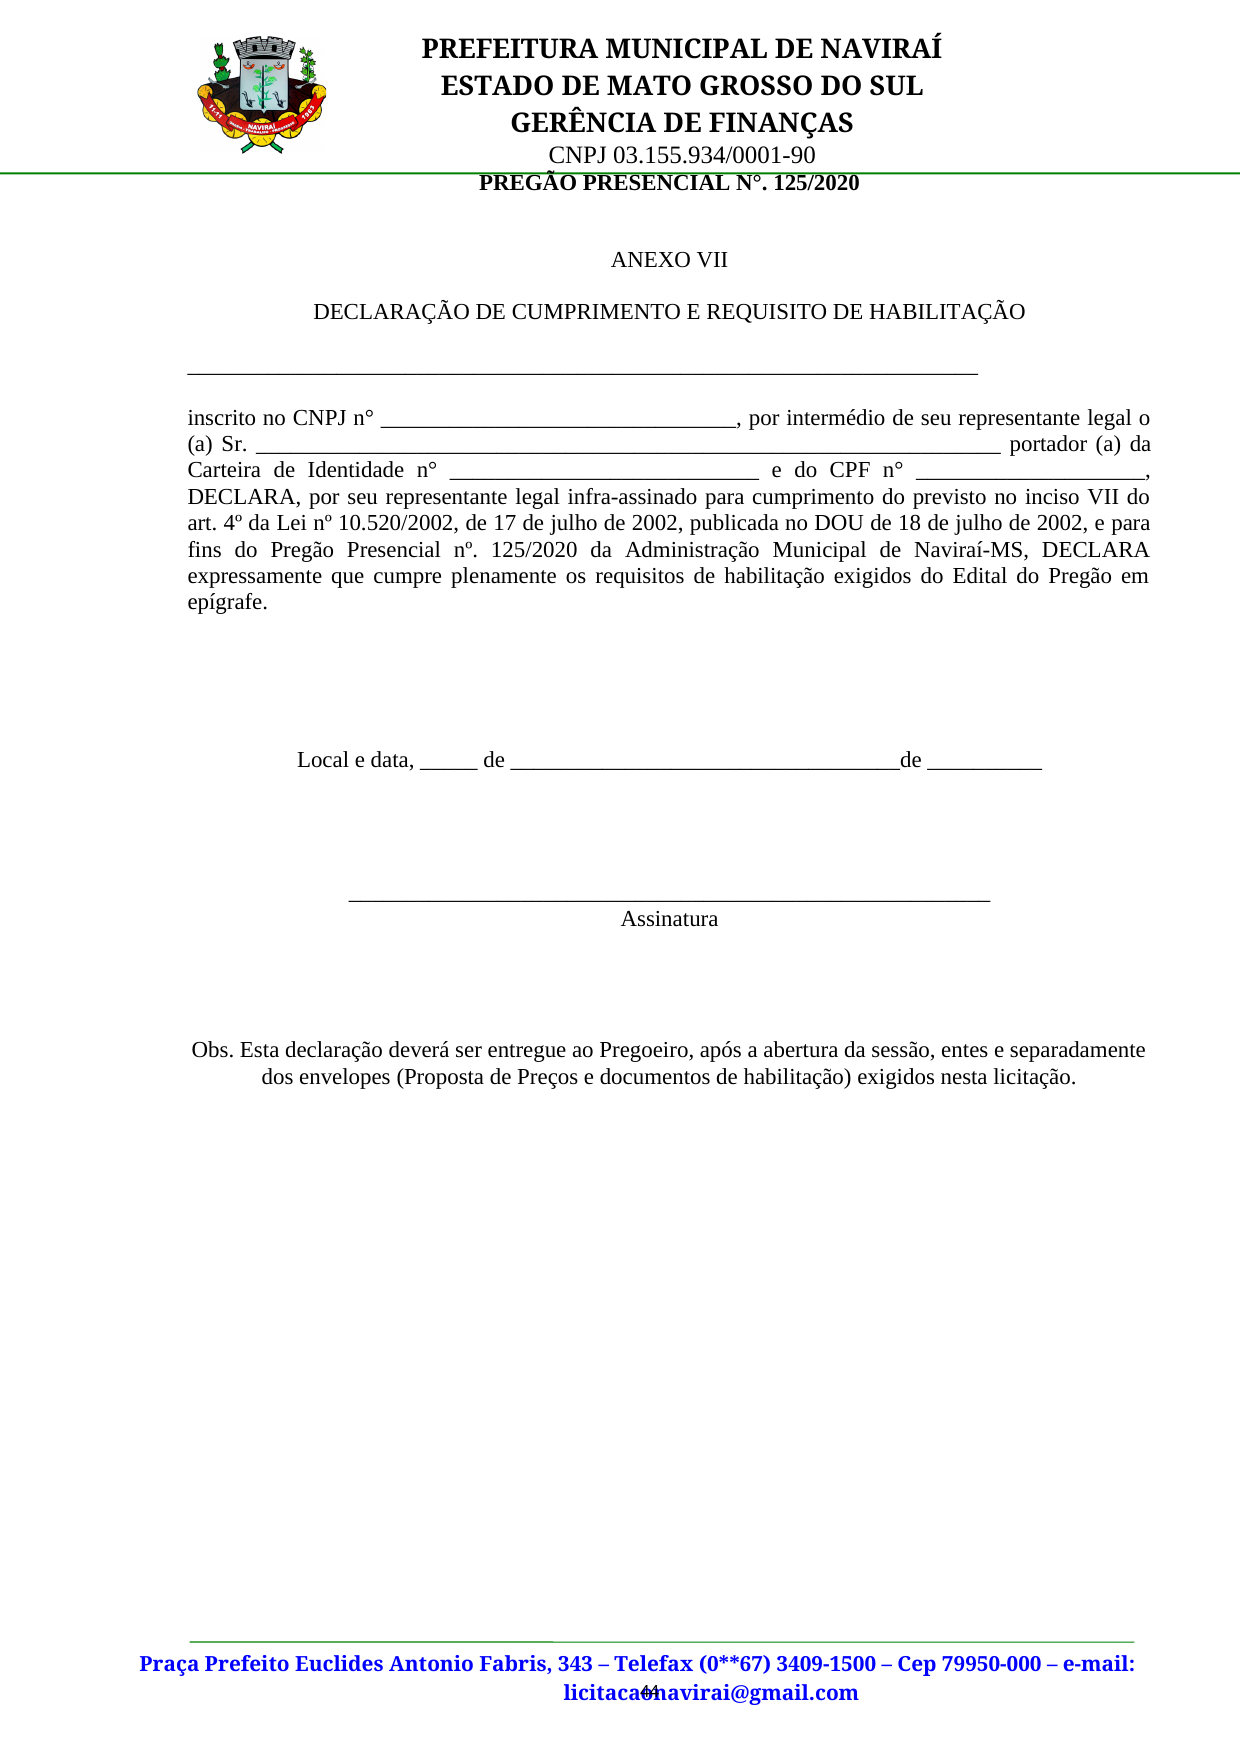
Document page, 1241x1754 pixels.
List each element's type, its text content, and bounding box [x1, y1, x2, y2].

text Assinatura [187, 904, 1152, 931]
picture [197, 36, 327, 154]
text Local e data, _____ de __________________________________de __________ [187, 746, 1152, 773]
text ________________________________________________________ [187, 878, 1152, 904]
text DECLARAÇÃO DE CUMPRIMENTO E REQUISITO DE HABILITAÇÃO [187, 298, 1152, 325]
text inscrito no CNPJ n° _______________________________, por intermédio de seu representante legal o (a) Sr. _________________________________________________________________ portador (a) da Carteira de Identidade n° ___________________________ e do CPF n° ____________________, DECLARA, por seu representante legal infra-assinado para cumprimento do previsto no inciso VII do art. 4º da Lei nº 10.520/2002, de 17 de julho de 2002, publicada no DOU de 18 de julho de 2002, e para fins do Pregão Presencial nº. 125/2020 da Administração Municipal de Naviraí-MS, DECLARA expressamente que cumpre plenamente os requisitos de habilitação exigidos do Edital do Pregão em epígrafe. [187, 404, 1152, 615]
text Obs. Esta declaração deverá ser entregue ao Pregoeiro, após a abertura da sessão, entes e separadamente dos envelopes (Proposta de Preços e documentos de habilitação) exigidos nesta licitação. [187, 1036, 1152, 1089]
text _____________________________________________________________________ [187, 351, 1152, 377]
text ANEXO VII [187, 246, 1152, 272]
text PREGÃO PRESENCIAL N°. 125/2020 [187, 169, 1152, 195]
